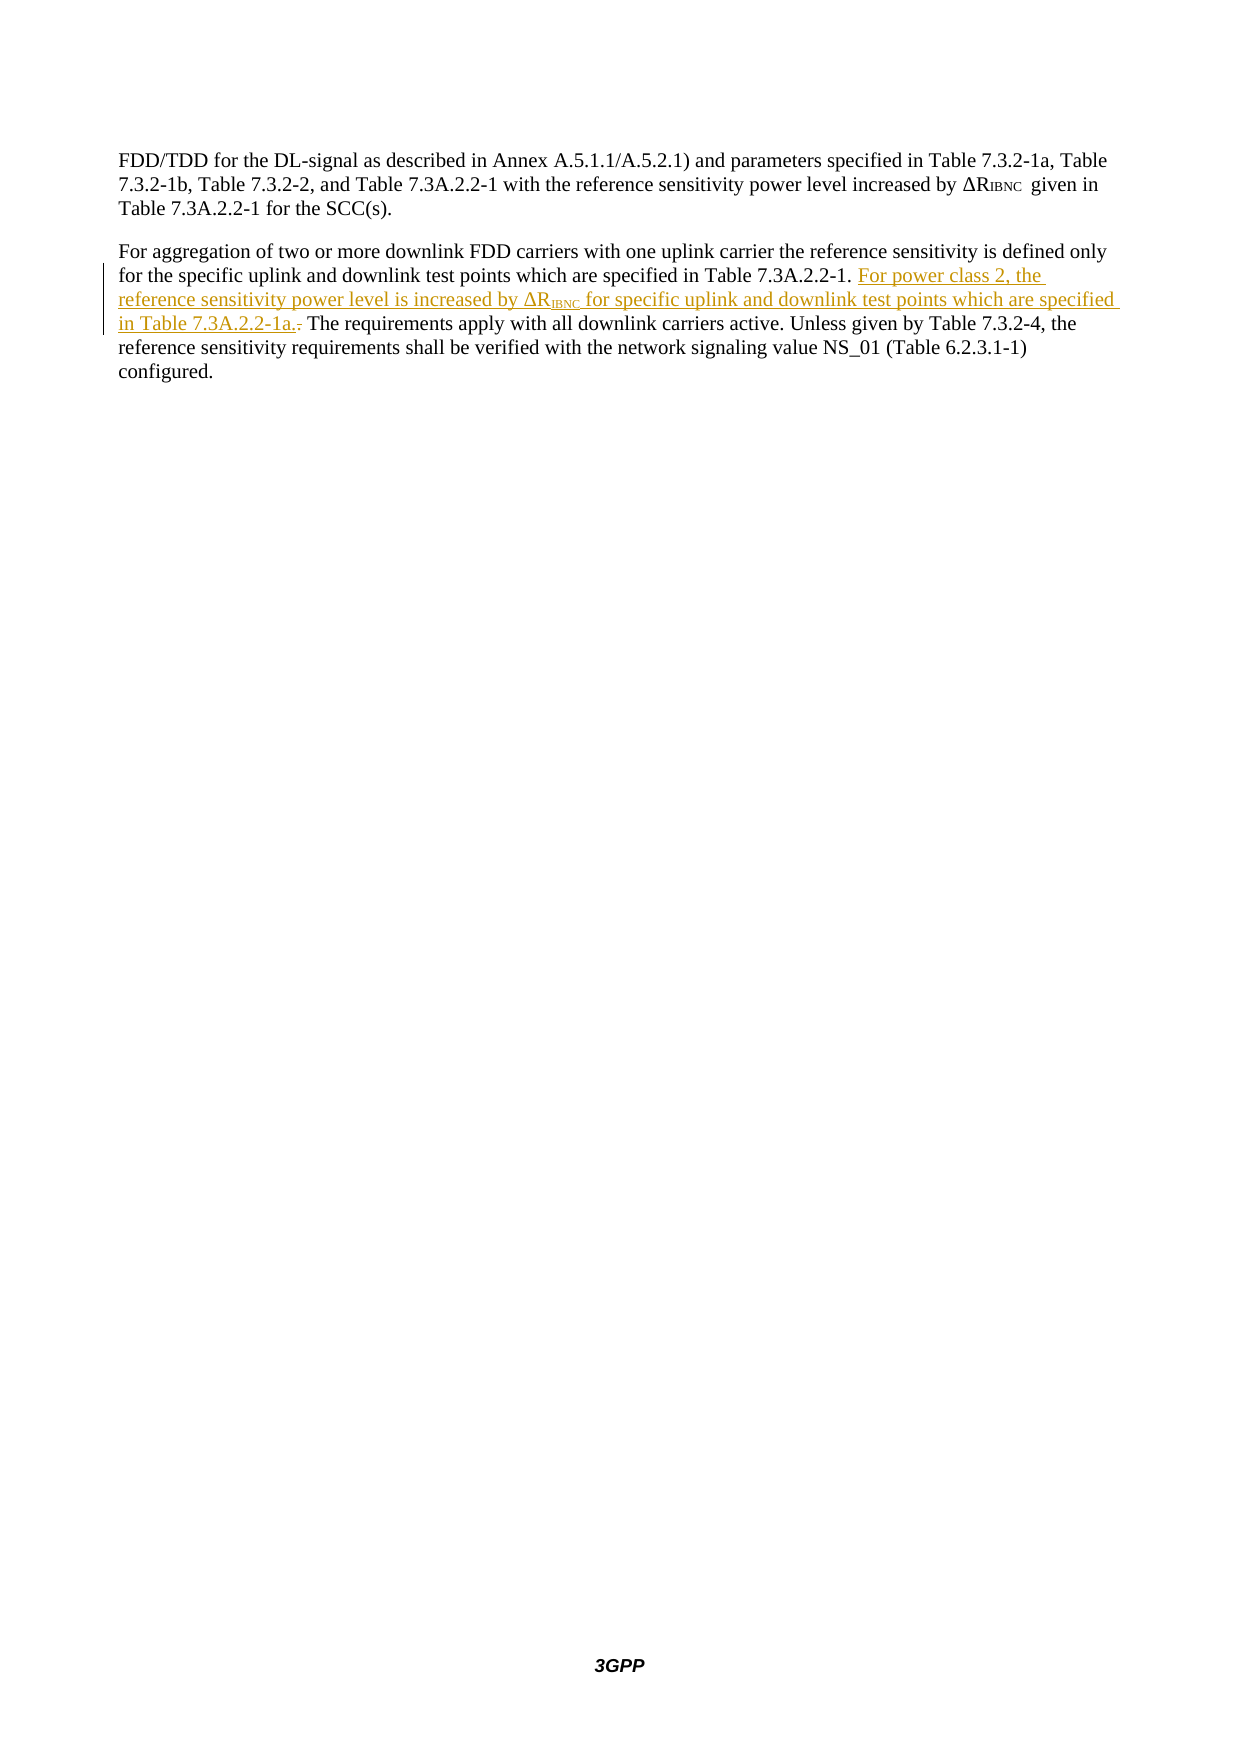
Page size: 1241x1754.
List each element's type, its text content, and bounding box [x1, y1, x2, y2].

text For aggregation of two or more downlink FDD carriers with one uplink carrier the reference sensitivity is defined only for the specific uplink and downlink test points which are specified in Table 7.3A.2.2-1. The requirements apply with all downlink carriers active. Unless given by Table 7.3.2-4, the reference sensitivity requirements shall be verified with the network signaling value NS_01 (Table 6.2.3.1-1) configured. [118, 239, 1122, 383]
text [118, 148, 1122, 220]
